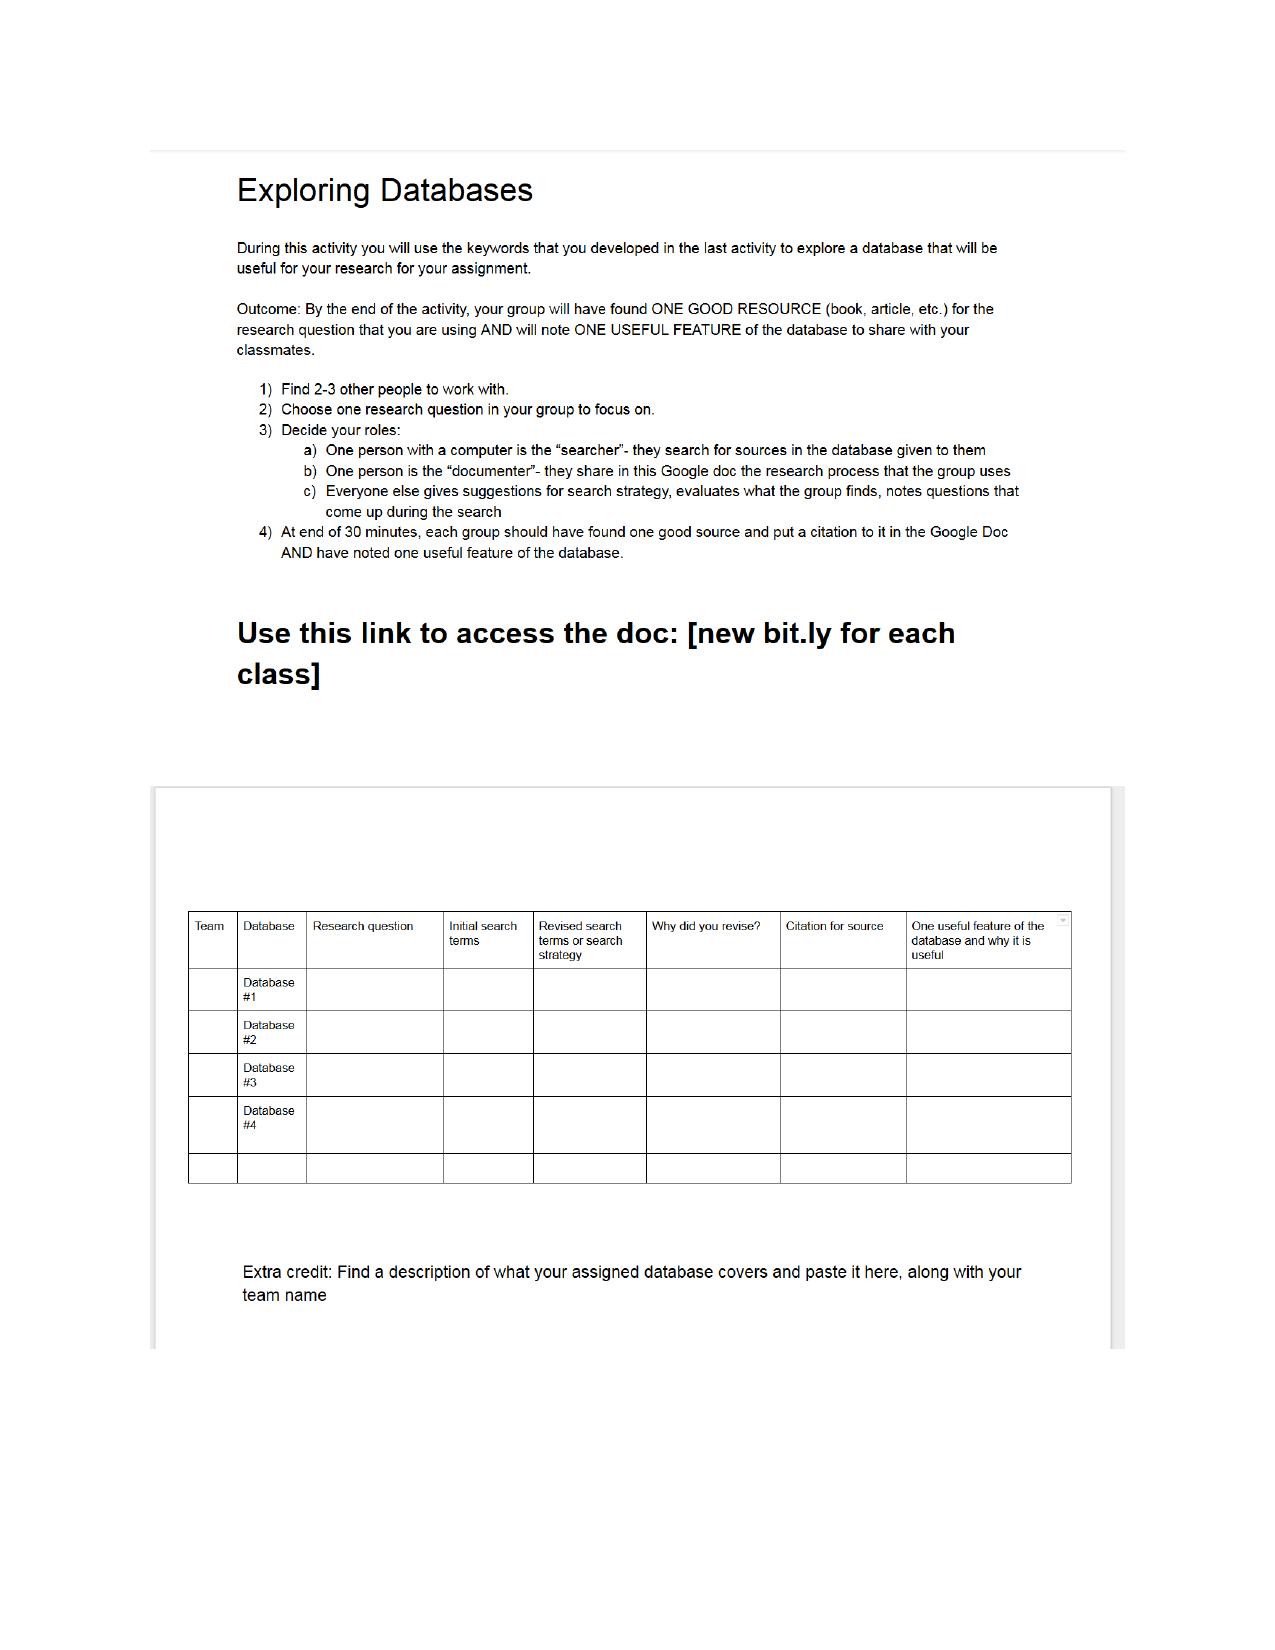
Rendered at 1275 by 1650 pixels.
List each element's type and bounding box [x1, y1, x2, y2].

picture [150, 786, 1125, 1349]
picture [150, 150, 1125, 761]
